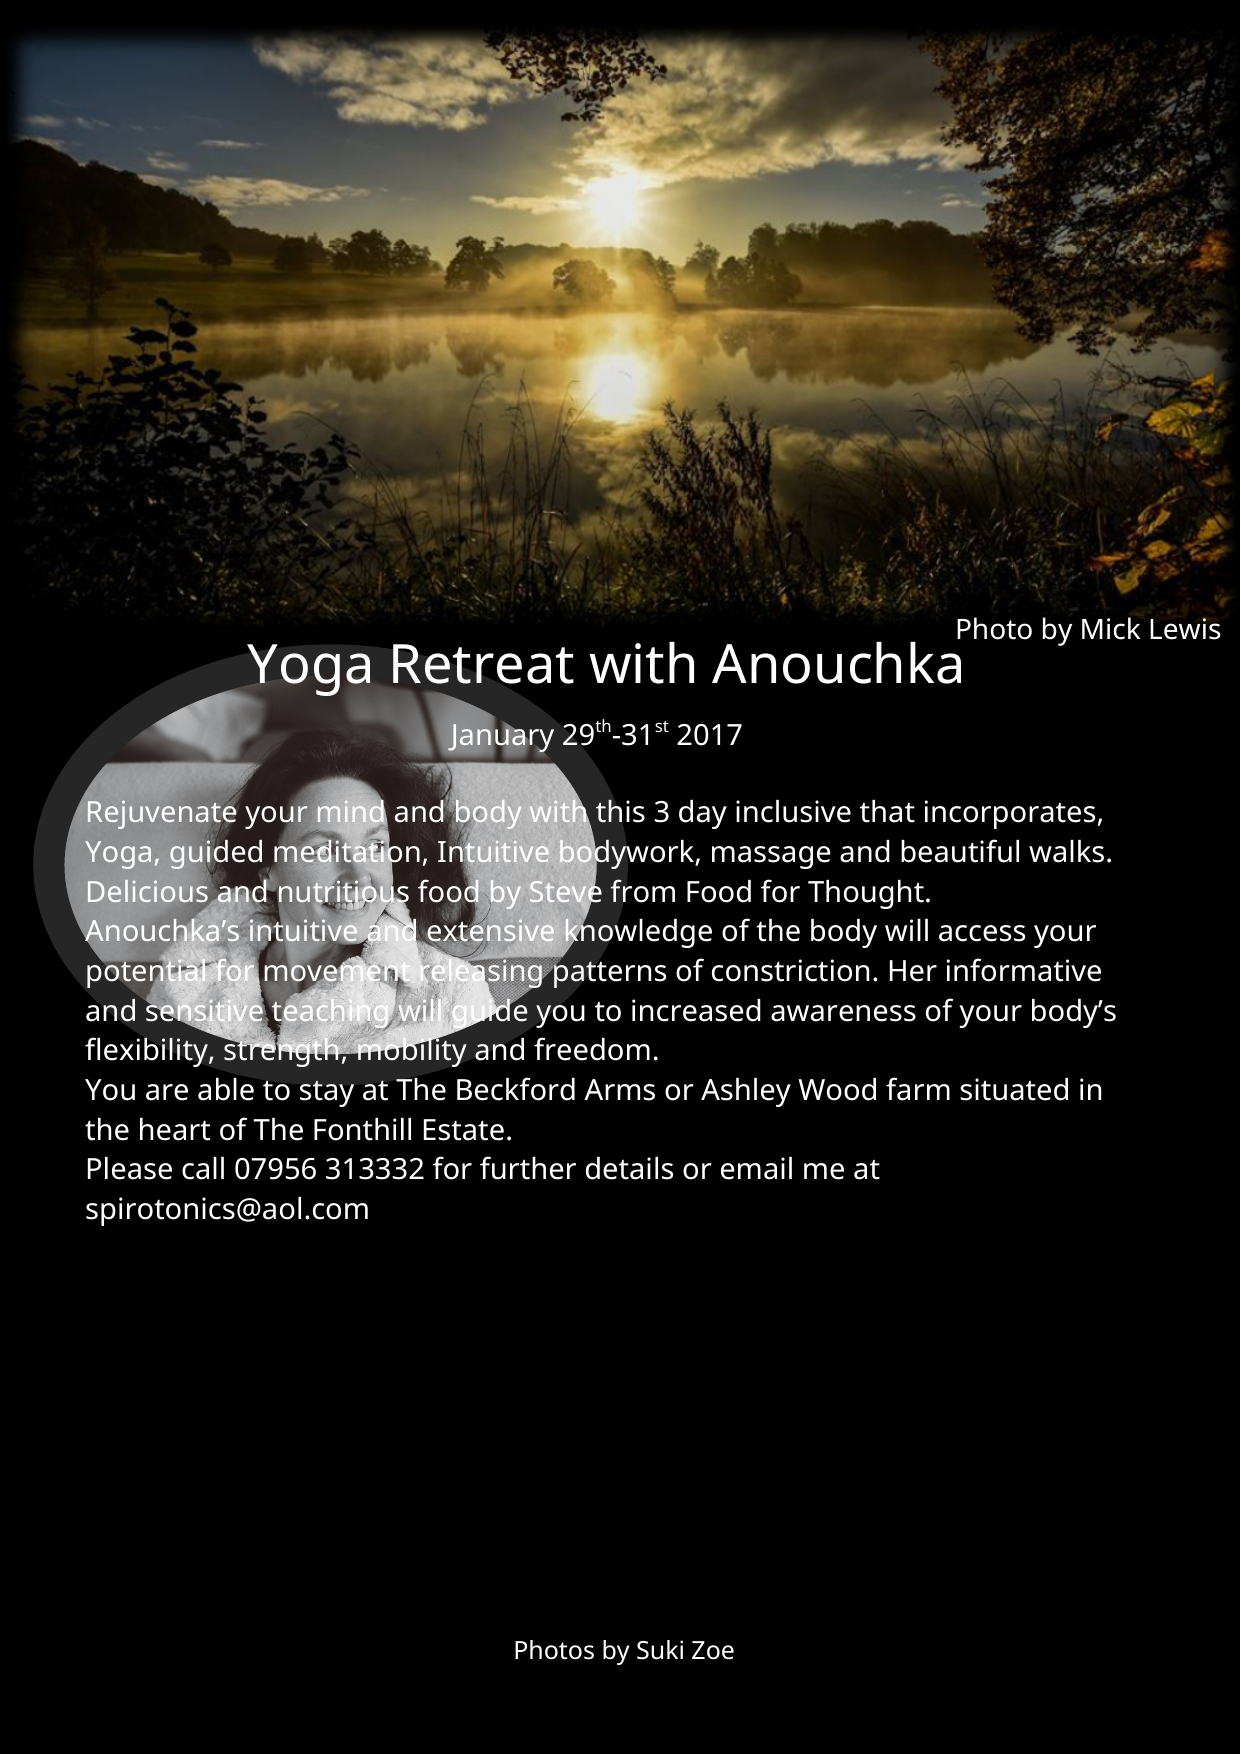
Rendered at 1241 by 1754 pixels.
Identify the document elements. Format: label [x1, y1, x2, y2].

picture [370, 1046, 377, 1052]
picture [91, 924, 97, 932]
picture [321, 676, 334, 680]
picture [515, 737, 522, 743]
picture [109, 967, 116, 975]
picture [298, 1046, 307, 1053]
picture [360, 1046, 367, 1053]
picture [12, 33, 1232, 621]
picture [327, 1046, 335, 1054]
picture [65, 676, 596, 1054]
picture [281, 1046, 289, 1051]
picture [530, 967, 539, 979]
